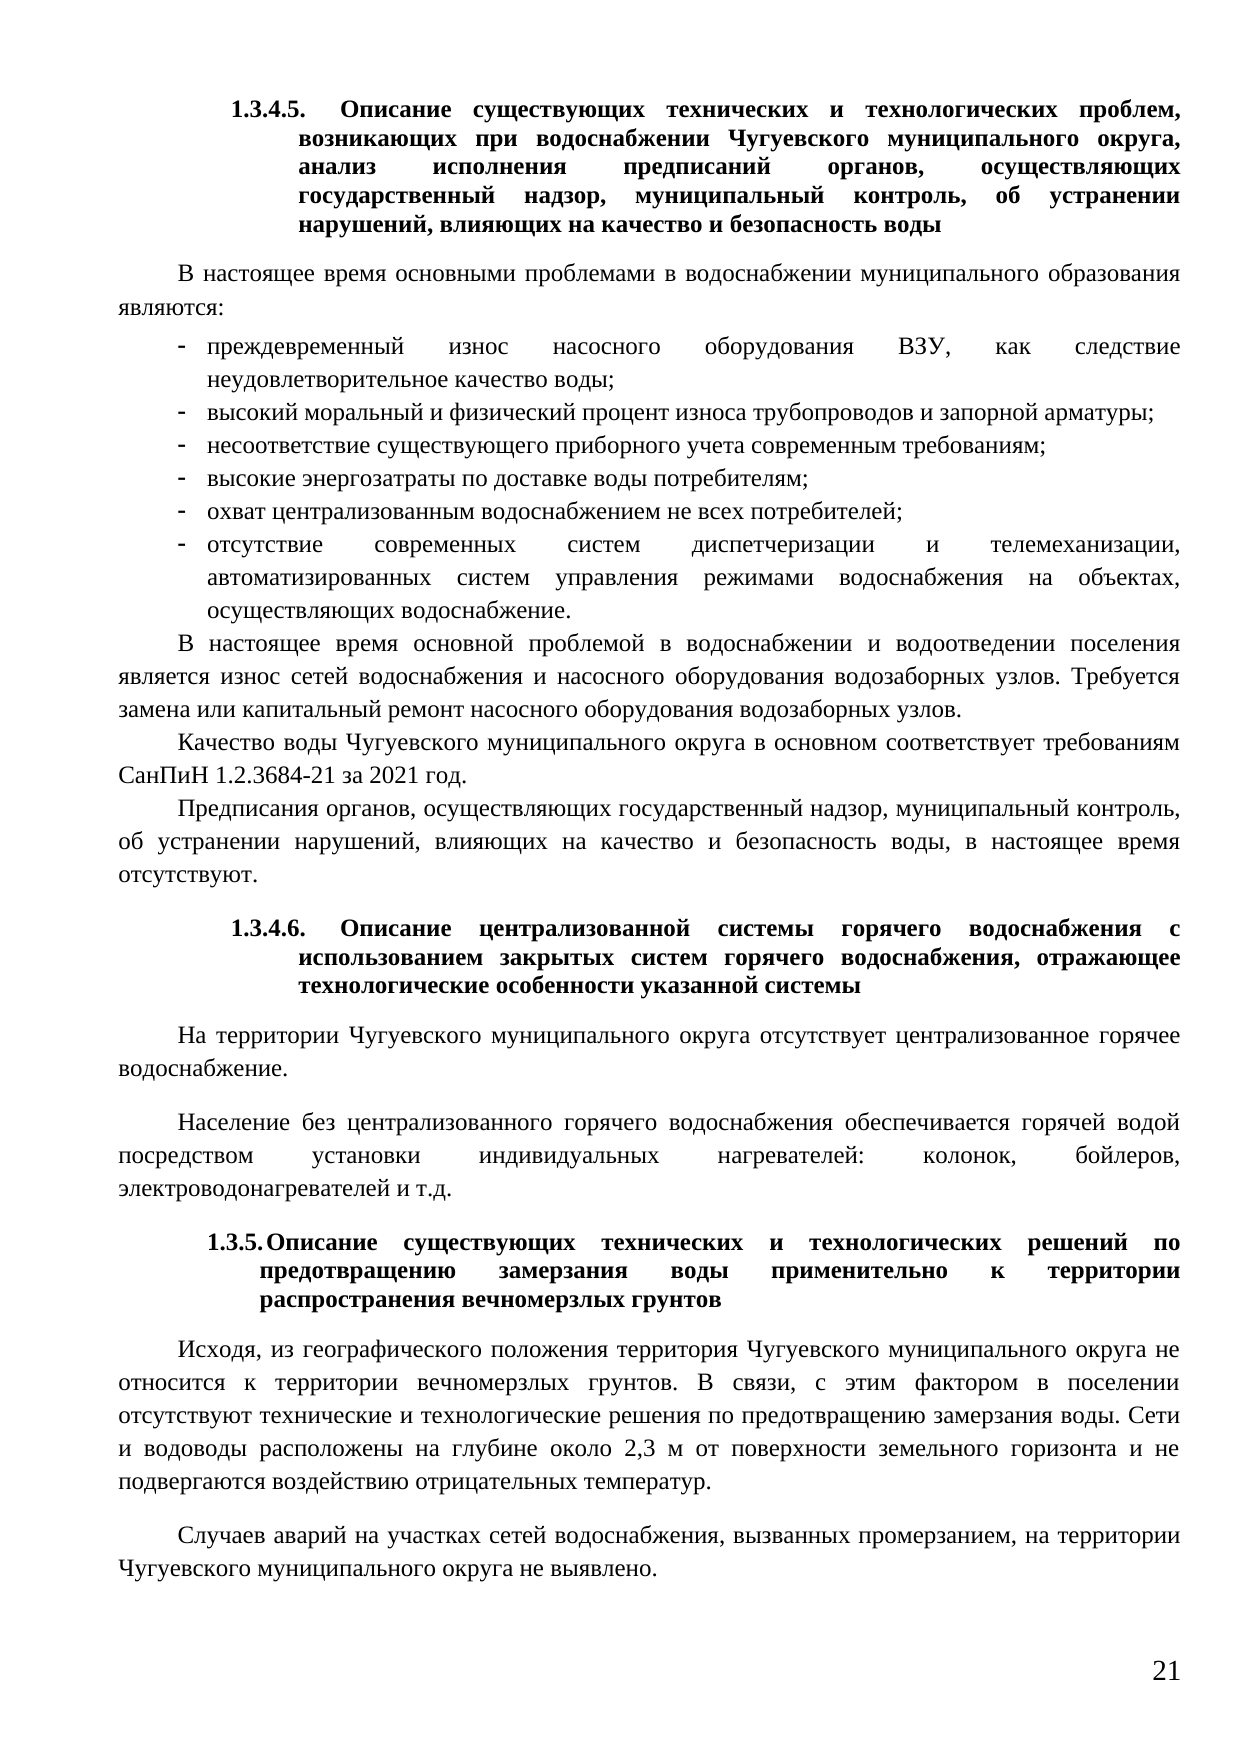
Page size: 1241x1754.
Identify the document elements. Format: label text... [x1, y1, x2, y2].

subtitle Описание существующих технических и технологических решений по предотвращению замерзания воды применительно к территории распространения вечномерзлых грунтов [207, 1227, 1181, 1313]
list отсутствие современных систем диспетчеризации и телемеханизации, автоматизированных систем управления режимами водоснабжения на объектах, осуществляющих водоснабжение. [177, 529, 1181, 624]
text Население без централизованного горячего водоснабжения обеспечивается горячей водой посредством установки индивидуальных нагревателей: колонок, бойлеров, электроводонагревателей и т.д. [118, 1107, 1181, 1202]
text В настоящее время основной проблемой в водоснабжении и водоотведении поселения является износ сетей водоснабжения и насосного оборудования водозаборных узлов. Требуется замена или капитальный ремонт насосного оборудования водозаборных узлов. [118, 628, 1181, 723]
text Исходя, из географического положения территория Чугуевского муниципального округа не относится к территории вечномерзлых грунтов. В связи, с этим фактором в поселении отсутствуют технические и технологические решения по предотвращению замерзания воды. Сети и водоводы расположены на глубине около 2,3 м от поверхности земельного горизонта и не подвергаются воздействию отрицательных температур. [118, 1334, 1181, 1495]
text Качество воды Чугуевского муниципального округа в основном соответствует требованиям СанПиН 1.2.3684-21 за 2021 год. [118, 727, 1181, 789]
text На территории Чугуевского муниципального округа отсутствует централизованное горячее водоснабжение. [118, 1020, 1181, 1082]
list высокий моральный и физический процент износа трубопроводов и запорной арматуры; [177, 397, 1181, 426]
list высокие энергозатраты по доставке воды потребителям; [177, 463, 1181, 492]
list преждевременный износ насосного оборудования ВЗУ, как следствие неудовлетворительное качество воды; [177, 331, 1181, 393]
subtitle Описание централизованной системы горячего водоснабжения с использованием закрытых систем горячего водоснабжения, отражающее технологические особенности указанной системы [231, 913, 1181, 999]
subtitle Описание существующих технических и технологических проблем, возникающих при водоснабжении Чугуевского муниципального округа, анализ исполнения предписаний органов, осуществляющих государственный надзор, муниципальный контроль, об устранении нарушений, влияющих на качество и безопасность воды [231, 94, 1181, 238]
text В настоящее время основными проблемами в водоснабжении муниципального образования являются: [118, 258, 1181, 320]
text Случаев аварий на участках сетей водоснабжения, вызванных промерзанием, на территории Чугуевского муниципального округа не выявлено. [118, 1520, 1181, 1582]
text Предписания органов, осуществляющих государственный надзор, муниципальный контроль, об устранении нарушений, влияющих на качество и безопасность воды, в настоящее время отсутствуют. [118, 793, 1181, 888]
list охват централизованным водоснабжением не всех потребителей; [177, 496, 1181, 525]
list несоответствие существующего приборного учета современным требованиям; [177, 430, 1181, 459]
